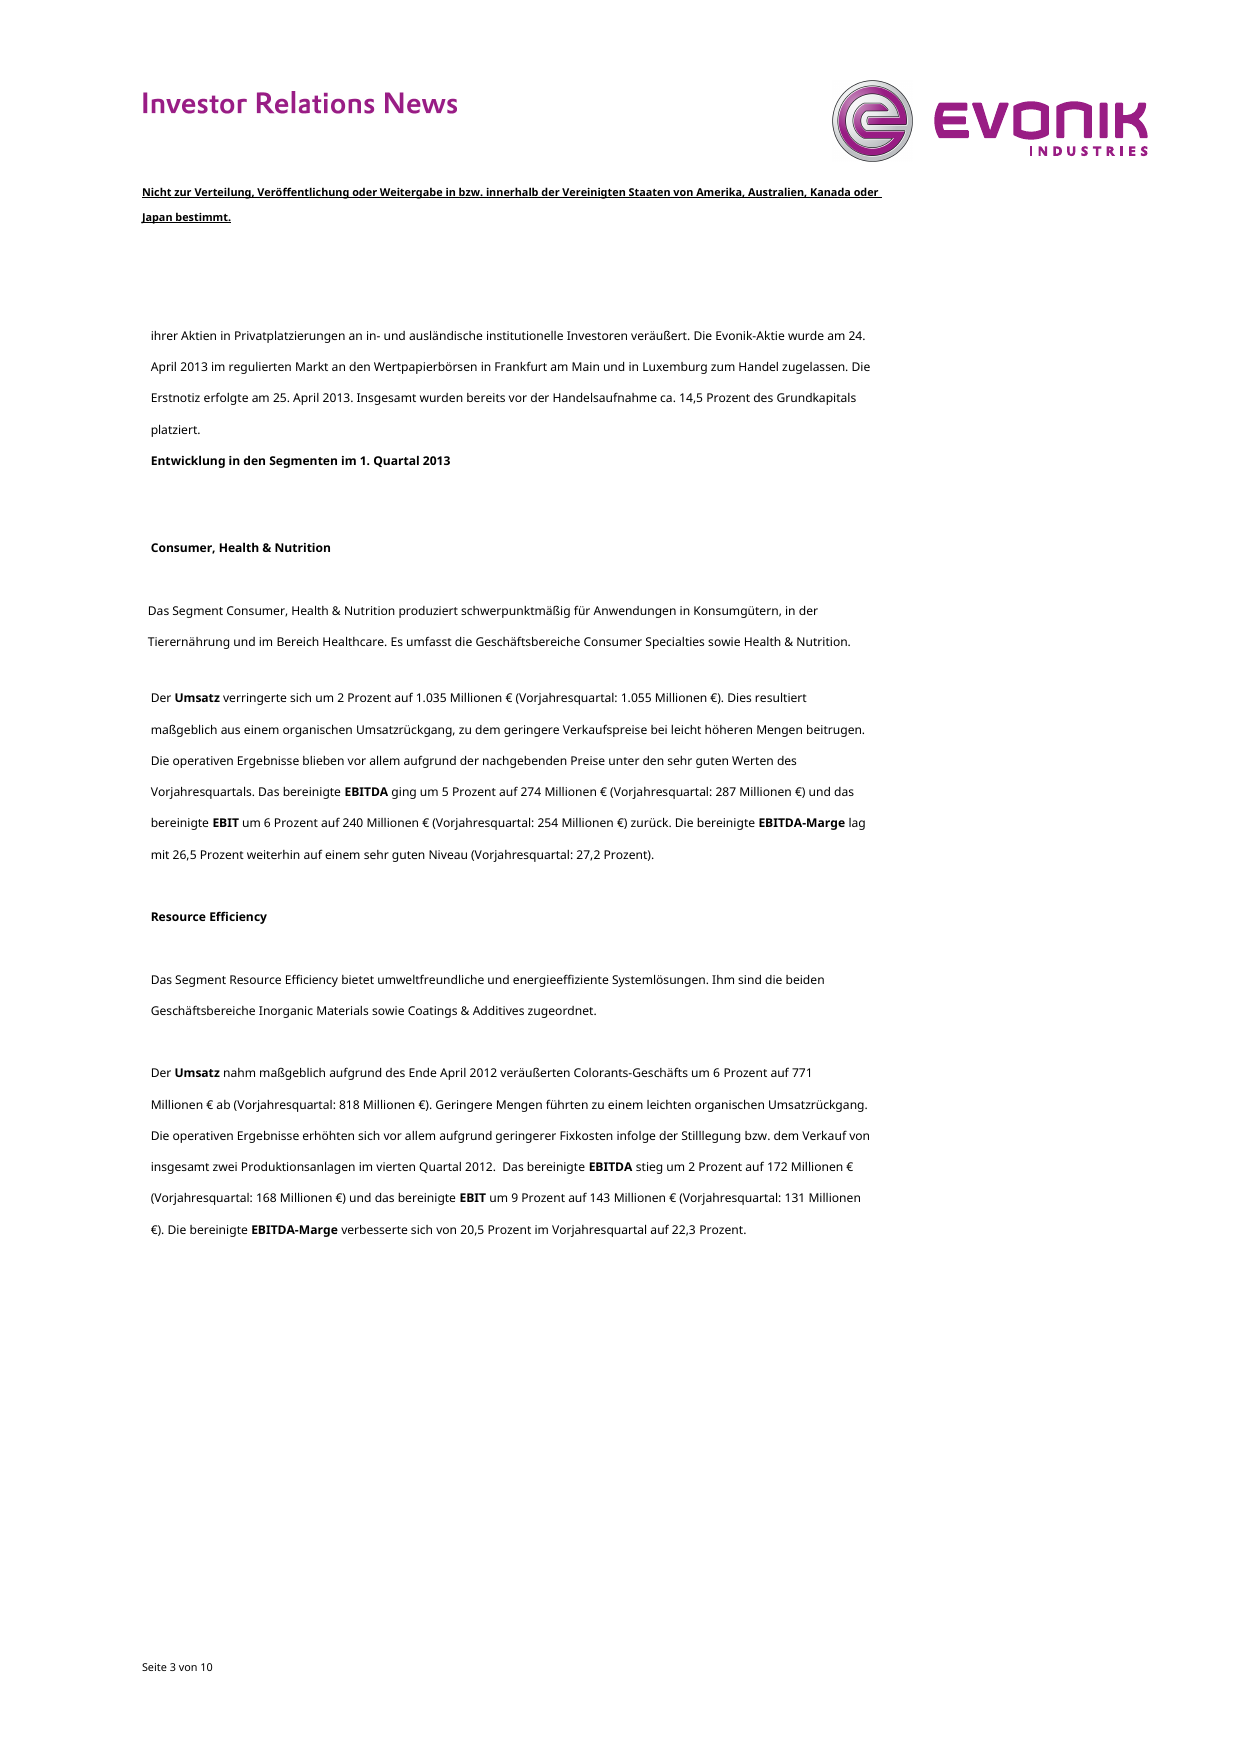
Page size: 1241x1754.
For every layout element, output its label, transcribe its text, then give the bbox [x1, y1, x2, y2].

picture [143, 91, 457, 114]
text Das Segment Consumer, Health & Nutrition produziert schwerpunktmäßig für Anwendungen in Konsumgütern, in der Tierernährung und im Bereich Healthcare. Es umfasst die Geschäftsbereiche Consumer Specialties sowie Health & Nutrition. [148, 588, 877, 650]
picture [832, 80, 913, 162]
text Consumer, Health & Nutrition [151, 525, 877, 557]
text Der Umsatz verringerte sich um 2 Prozent auf 1.035 Millionen € (Vorjahresquartal: 1.055 Millionen €). Dies resultiert maßgeblich aus einem organischen Umsatzrückgang, zu dem geringere Verkaufspreise bei leicht höheren Mengen beitrugen. Die operativen Ergebnisse blieben vor allem aufgrund der nachgebenden Preise unter den sehr guten Werten des Vorjahresquartals. Das bereinigte EBITDA ging um 5 Prozent auf 274 Millionen € (Vorjahresquartal: 287 Millionen €) und das bereinigte EBIT um 6 Prozent auf 240 Millionen € (Vorjahresquartal: 254 Millionen €) zurück. Die bereinigte EBITDA-Marge lag mit 26,5 Prozent weiterhin auf einem sehr guten Niveau (Vorjahresquartal: 27,2 Prozent). [151, 675, 877, 863]
text Das Segment Resource Efficiency bietet umweltfreundliche und energieeffiziente Systemlösungen. Ihm sind die beiden Geschäftsbereiche Inorganic Materials sowie Coatings & Additives zugeordnet. [151, 957, 877, 1019]
text Der Umsatz nahm maßgeblich aufgrund des Ende April 2012 veräußerten Colorants-Geschäfts um 6 Prozent auf 771 Millionen € ab (Vorjahresquartal: 818 Millionen €). Geringere Mengen führten zu einem leichten organischen Umsatzrückgang. Die operativen Ergebnisse erhöhten sich vor allem aufgrund geringerer Fixkosten infolge der Stilllegung bzw. dem Verkauf von insgesamt zwei Produktionsanlagen im vierten Quartal 2012. Das bereinigte EBITDA stieg um 2 Prozent auf 172 Millionen € (Vorjahresquartal: 168 Millionen €) und das bereinigte EBIT um 9 Prozent auf 143 Millionen € (Vorjahresquartal: 131 Millionen €). Die bereinigte EBITDA-Marge verbesserte sich von 20,5 Prozent im Vorjahresquartal auf 22,3 Prozent. [151, 1050, 877, 1238]
text Entwicklung in den Segmenten im 1. Quartal 2013 [151, 438, 877, 469]
text Resource Efficiency [151, 894, 877, 925]
